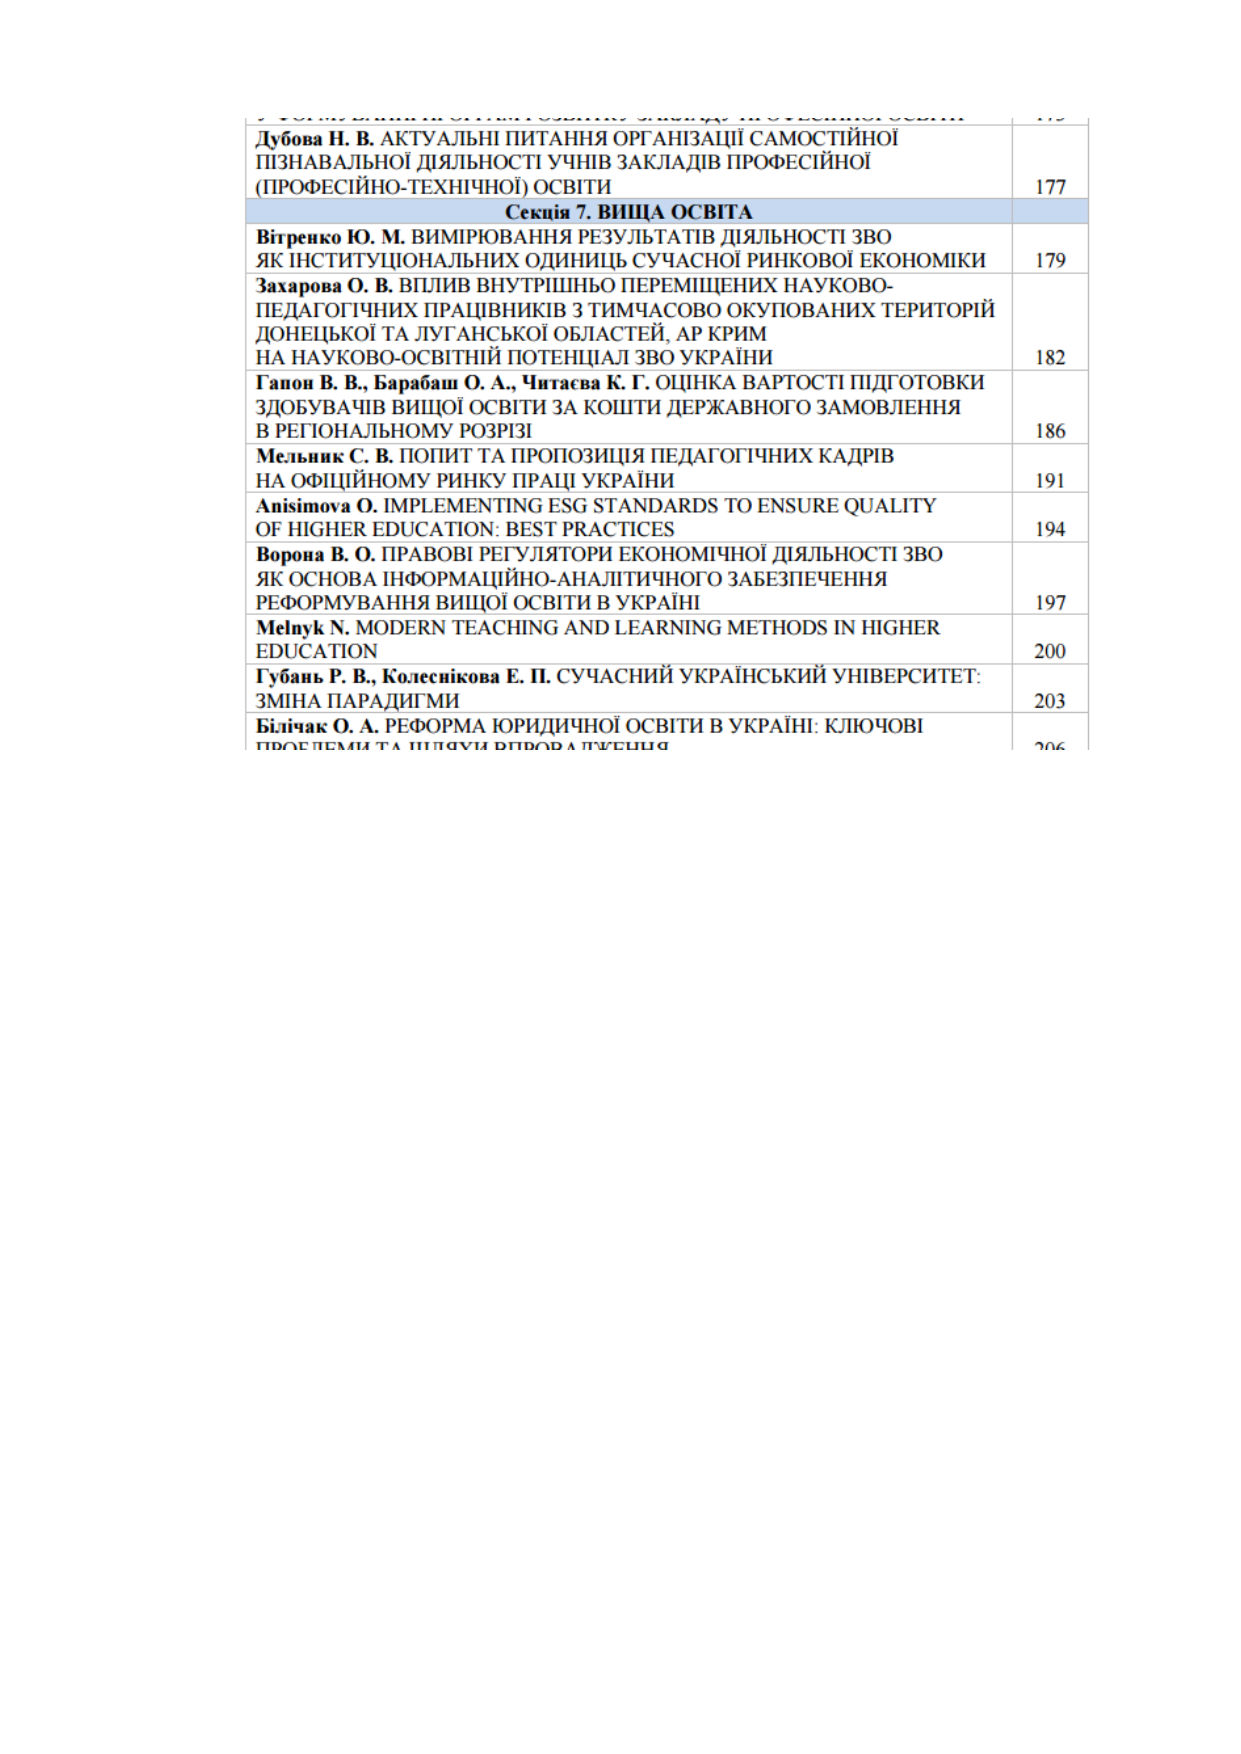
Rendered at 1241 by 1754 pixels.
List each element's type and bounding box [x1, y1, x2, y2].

picture [177, 118, 1151, 750]
